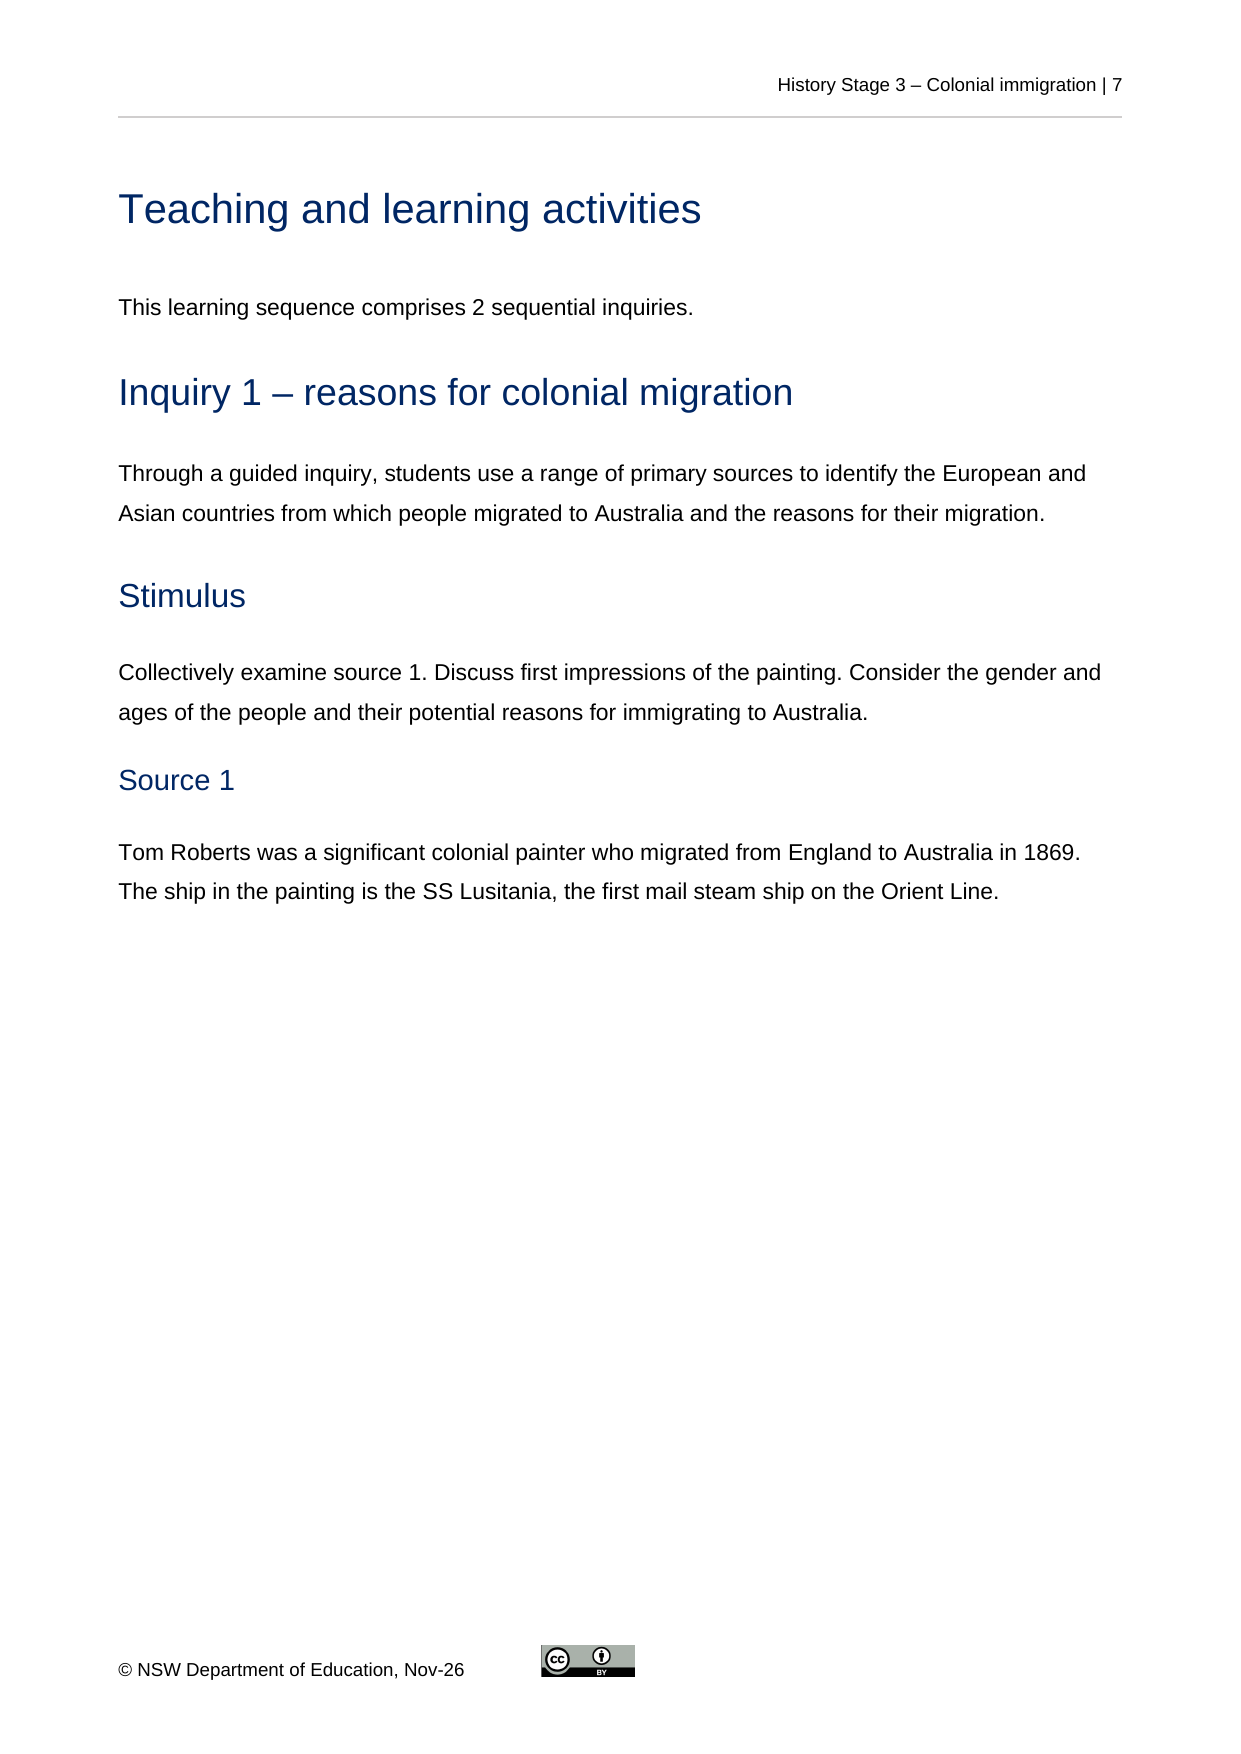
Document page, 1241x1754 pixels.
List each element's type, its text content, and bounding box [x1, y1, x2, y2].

picture [541, 1645, 635, 1677]
subtitle Inquiry 1 – reasons for colonial migration [118, 370, 1122, 413]
text Tom Roberts was a significant colonial painter who migrated from England to Australia in 1869. The ship in the painting is the SS Lusitania, the first mail steam ship on the Orient Line. [118, 838, 1122, 904]
text Through a guided inquiry, students use a range of primary sources to identify the European and Asian countries from which people migrated to Australia and the reasons for their migration. [118, 460, 1122, 526]
text Collectively examine source 1. Discuss first impressions of the painting. Consider the gender and ages of the people and their potential reasons for immigrating to Australia. [118, 659, 1122, 725]
text This learning sequence comprises 2 sequential inquiries. [118, 293, 1122, 320]
subtitle Stimulus [118, 577, 1122, 615]
subtitle Teaching and learning activities [118, 184, 1122, 232]
subtitle Source 1 [118, 763, 1122, 797]
